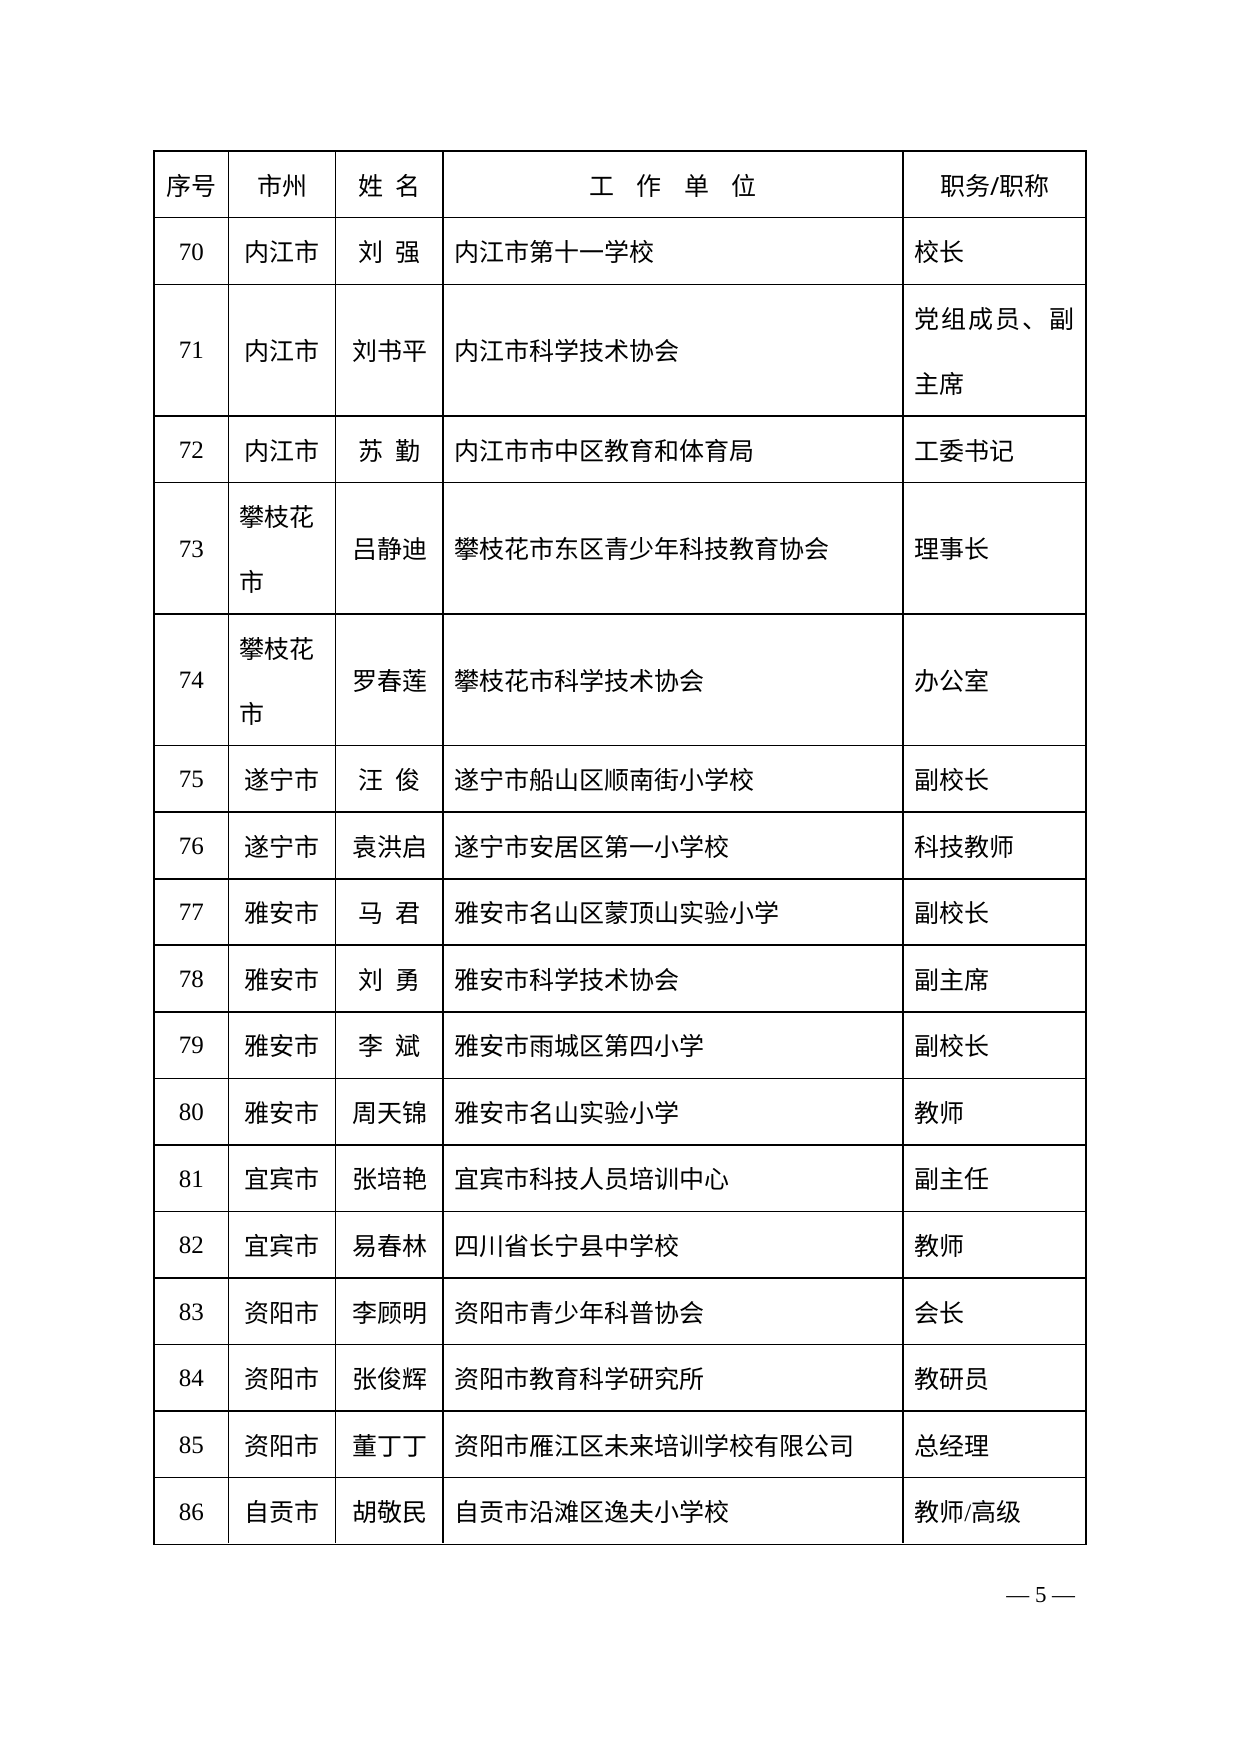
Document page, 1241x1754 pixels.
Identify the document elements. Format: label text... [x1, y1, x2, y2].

table_header 序号 [155, 152, 228, 217]
table_cell 雅安市名山实验小学 [444, 1079, 902, 1144]
table_cell 刘书平 [336, 285, 442, 415]
table_header 姓 名 [336, 152, 442, 217]
table_cell 副主任 [904, 1146, 1085, 1211]
table_cell 84 [155, 1345, 228, 1410]
table_cell 教师/高级 [904, 1478, 1085, 1543]
table_cell 内江市第十一学校 [444, 218, 902, 283]
table_cell 办公室 [904, 615, 1085, 745]
table_cell 攀枝花市东区青少年科技教育协会 [444, 483, 902, 613]
table_cell 袁洪启 [336, 813, 442, 878]
table_cell 刘 勇 [336, 946, 442, 1011]
table_cell 宜宾市 [229, 1146, 335, 1211]
table_cell 自贡市沿滩区逸夫小学校 [444, 1478, 902, 1543]
table_cell 胡敬民 [336, 1478, 442, 1543]
table_cell 遂宁市 [229, 813, 335, 878]
table_cell 宜宾市 [229, 1212, 335, 1277]
table_cell 教师 [904, 1079, 1085, 1144]
table_cell 李 斌 [336, 1013, 442, 1077]
table_cell 马 君 [336, 880, 442, 944]
table_cell 76 [155, 813, 228, 878]
table_cell 易春林 [336, 1212, 442, 1277]
table_cell 苏 勤 [336, 417, 442, 482]
table_cell 攀枝花市 [229, 615, 335, 745]
table_cell 雅安市 [229, 1079, 335, 1144]
table_cell 工委书记 [904, 417, 1085, 482]
table_cell 内江市 [229, 285, 335, 415]
table_cell 教师 [904, 1212, 1085, 1277]
table_cell 80 [155, 1079, 228, 1144]
table_cell 86 [155, 1478, 228, 1543]
table_cell 雅安市名山区蒙顶山实验小学 [444, 880, 902, 944]
table_cell 雅安市雨城区第四小学 [444, 1013, 902, 1077]
table_cell 资阳市 [229, 1345, 335, 1410]
table_cell 内江市 [229, 218, 335, 283]
table_cell 副校长 [904, 1013, 1085, 1077]
table_cell 罗春莲 [336, 615, 442, 745]
table_cell 资阳市 [229, 1412, 335, 1477]
table_cell 会长 [904, 1279, 1085, 1344]
table_cell 70 [155, 218, 228, 283]
table_cell 77 [155, 880, 228, 944]
table_cell 资阳市雁江区未来培训学校有限公司 [444, 1412, 902, 1477]
table_cell 85 [155, 1412, 228, 1477]
table_cell 遂宁市安居区第一小学校 [444, 813, 902, 878]
table_cell 雅安市科学技术协会 [444, 946, 902, 1011]
table_cell 遂宁市船山区顺南街小学校 [444, 746, 902, 811]
table_cell 内江市科学技术协会 [444, 285, 902, 415]
table_cell 副校长 [904, 746, 1085, 811]
table_cell 82 [155, 1212, 228, 1277]
table_cell 四川省长宁县中学校 [444, 1212, 902, 1277]
table_cell 75 [155, 746, 228, 811]
table_cell 攀枝花市 [229, 483, 335, 613]
table_cell 内江市 [229, 417, 335, 482]
table_cell 副校长 [904, 880, 1085, 944]
table_cell 科技教师 [904, 813, 1085, 878]
table_cell 董丁丁 [336, 1412, 442, 1477]
table_cell 资阳市教育科学研究所 [444, 1345, 902, 1410]
table_cell 雅安市 [229, 1013, 335, 1077]
table_cell 资阳市 [229, 1279, 335, 1344]
table_cell 雅安市 [229, 880, 335, 944]
table_cell 宜宾市科技人员培训中心 [444, 1146, 902, 1211]
table_cell 攀枝花市科学技术协会 [444, 615, 902, 745]
table_cell 刘 强 [336, 218, 442, 283]
table_cell 79 [155, 1013, 228, 1077]
table_cell 总经理 [904, 1412, 1085, 1477]
table_header 市州 [229, 152, 335, 217]
table_header 职务/职称 [904, 152, 1085, 217]
table_cell 73 [155, 483, 228, 613]
table_cell 周天锦 [336, 1079, 442, 1144]
table_cell 78 [155, 946, 228, 1011]
table_cell 副主席 [904, 946, 1085, 1011]
table_cell 遂宁市 [229, 746, 335, 811]
table_cell 党组成员、副主席 [904, 285, 1085, 415]
table_cell 83 [155, 1279, 228, 1344]
table_cell 汪 俊 [336, 746, 442, 811]
table_cell 雅安市 [229, 946, 335, 1011]
table_cell 教研员 [904, 1345, 1085, 1410]
table_cell 内江市市中区教育和体育局 [444, 417, 902, 482]
table_cell 张俊辉 [336, 1345, 442, 1410]
table_cell 张培艳 [336, 1146, 442, 1211]
table_cell 71 [155, 285, 228, 415]
table_header 工 作 单 位 [444, 152, 902, 217]
table_cell 81 [155, 1146, 228, 1211]
table_cell 李顾明 [336, 1279, 442, 1344]
table_cell 72 [155, 417, 228, 482]
table_cell 理事长 [904, 483, 1085, 613]
table_cell 校长 [904, 218, 1085, 283]
table_cell 自贡市 [229, 1478, 335, 1543]
table_cell 74 [155, 615, 228, 745]
table_cell 资阳市青少年科普协会 [444, 1279, 902, 1344]
table_cell 吕静迪 [336, 483, 442, 613]
